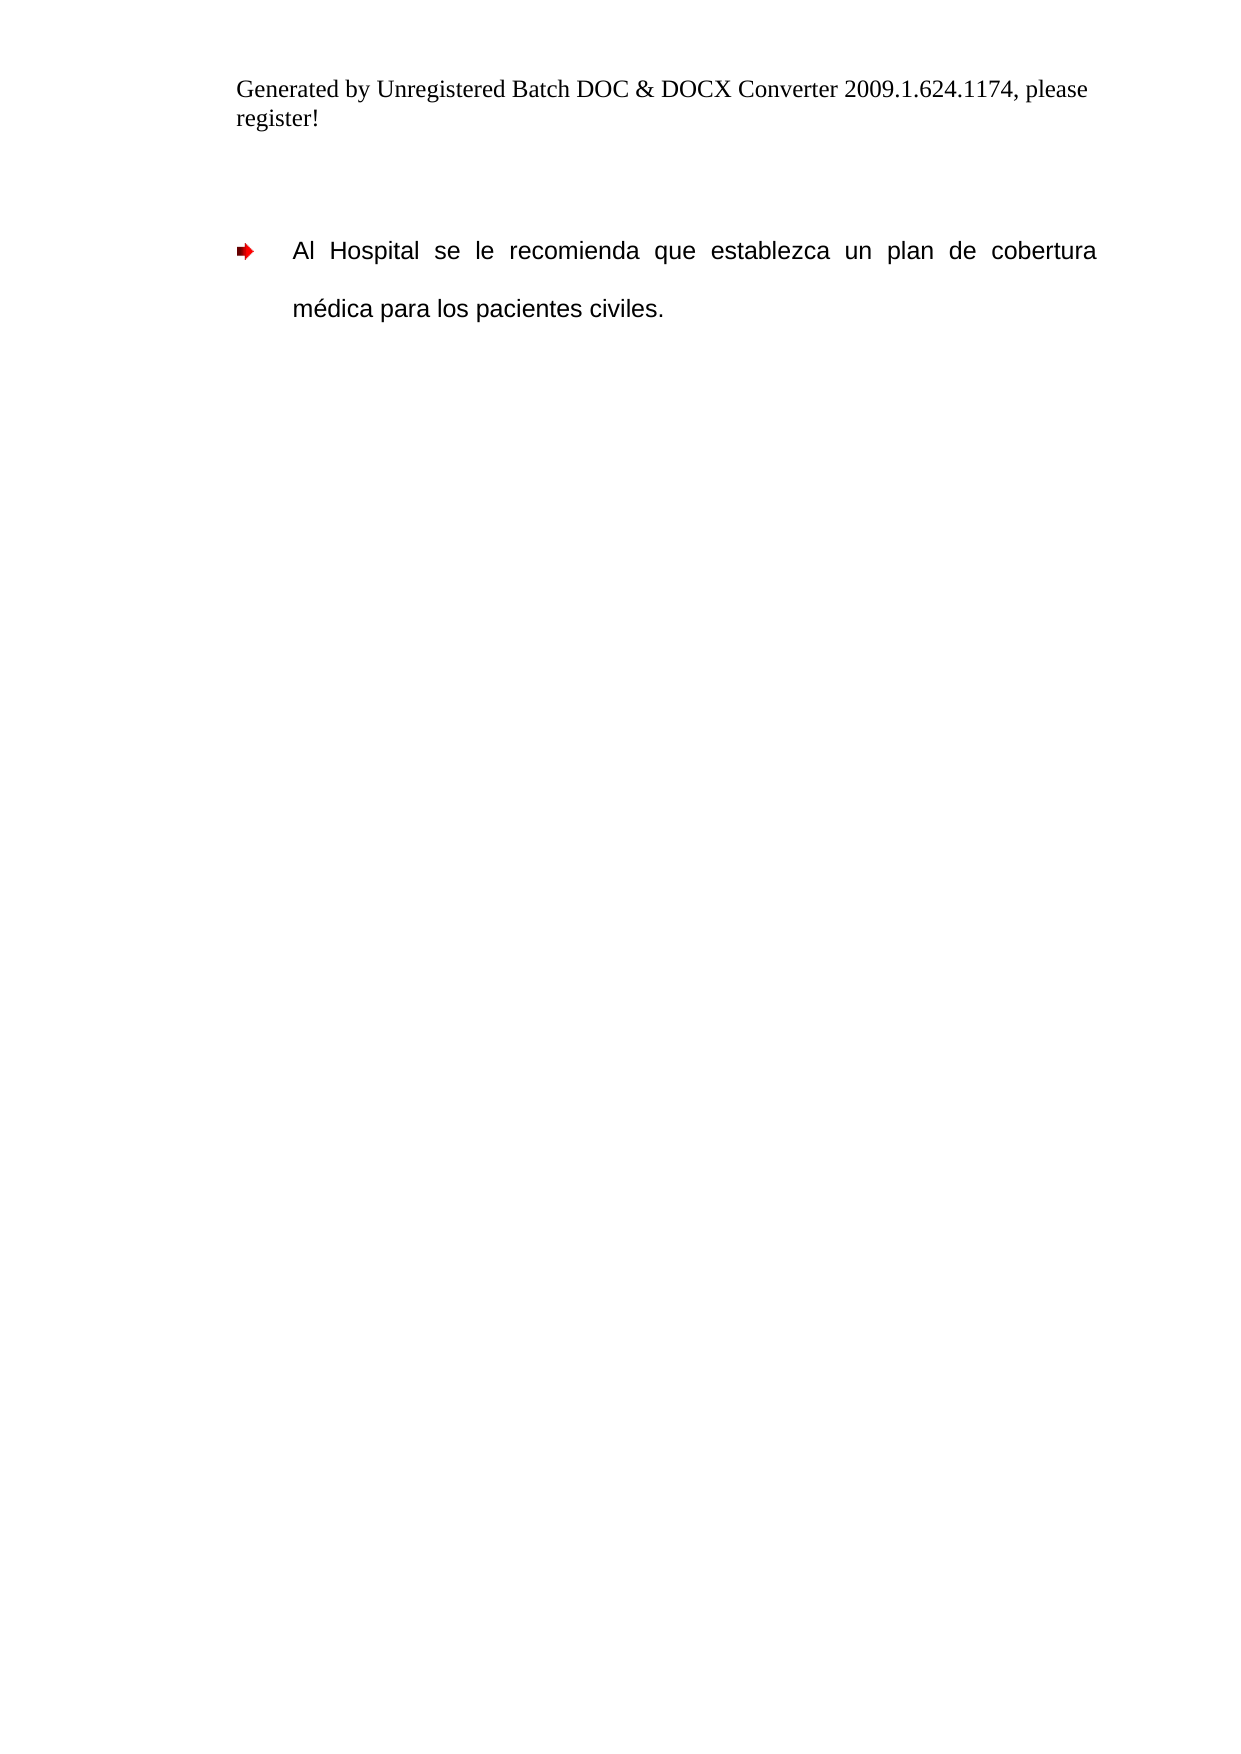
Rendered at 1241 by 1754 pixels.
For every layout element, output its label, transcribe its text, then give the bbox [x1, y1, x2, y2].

picture [237, 243, 254, 260]
list Al Hospital se le recomienda que establezca un plan de cobertura médica para los pacientes civiles. [236, 236, 1098, 322]
